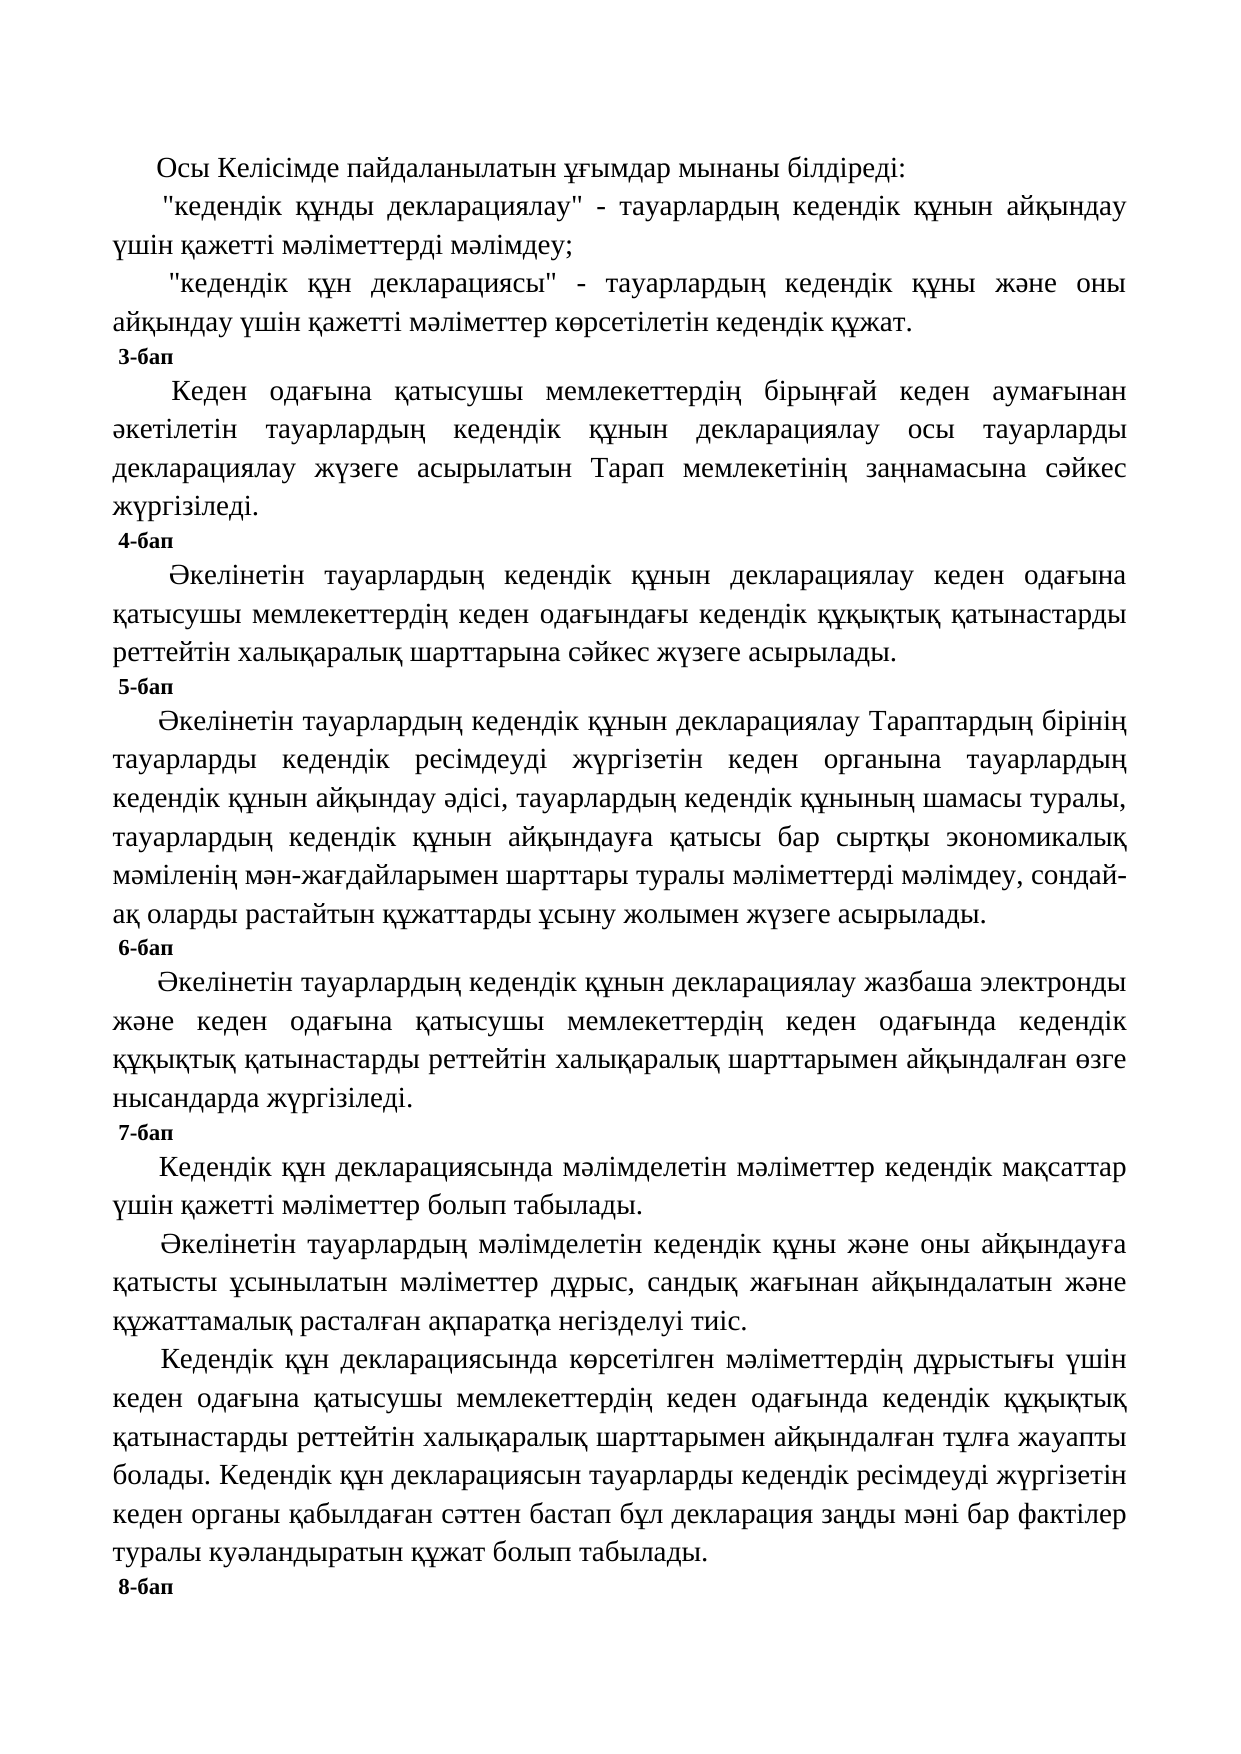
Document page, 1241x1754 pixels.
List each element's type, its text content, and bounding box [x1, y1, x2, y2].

text Кедендік құн декларациясында мәлімделетін мәліметтер кедендік мақсаттар үшін қажетті мәліметтер болып табылады. [112, 1149, 1128, 1221]
text "кедендік құн декларациясы" - тауарлардың кедендік құны және оны айқындау үшін қажетті мәліметтер көрсетілетін кедендік құжат. [112, 266, 1128, 338]
text Әкелінетін тауарлардың кедендік құнын декларациялау жазбаша электронды және кеден одағына қатысушы мемлекеттердің кеден одағында кедендік құқықтық қатынастарды реттейтін халықаралық шарттарымен айқындалған өзге нысандарда жүргізіледі. [112, 964, 1128, 1114]
text Кеден одағына қатысушы мемлекеттердің бірыңғай кеден аумағынан әкетілетін тауарлардың кедендік құнын декларациялау осы тауарларды декларациялау жүзеге асырылатын Тарап мемлекетінің заңнамасына сәйкес жүргізіледі. [112, 373, 1128, 522]
text Кедендік құн декларациясында көрсетілген мәліметтердің дұрыстығы үшін кеден одағына қатысушы мемлекеттердің кеден одағында кедендік құқықтық қатынастарды реттейтін халықаралық шарттарымен айқындалған тұлға жауапты болады. Кедендік құн декларациясын тауарларды кедендік ресімдеуді жүргізетін кеден органы қабылдаған сәттен бастап бұл декларация заңды мәні бар фактілер туралы куәландыратын құжат болып табылады. [112, 1342, 1128, 1568]
text Әкелінетін тауарлардың кедендік құнын декларациялау Тараптардың бірінің тауарларды кедендік ресімдеуді жүргізетін кеден органына тауарлардың кедендік құнын айқындау әдісі, тауарлардың кедендік құнының шамасы туралы, тауарлардың кедендік құнын айқындауға қатысы бар сыртқы экономикалық мәміленің мән-жағдайларымен шарттары туралы мәліметтерді мәлімдеу, сондай-ақ оларды растайтын құжаттарды ұсыну жолымен жүзеге асырылады. [112, 703, 1128, 929]
text 7-бап [112, 1119, 1128, 1145]
text 6-бап [112, 934, 1128, 961]
text "кедендік құнды декларациялау" - тауарлардың кедендік құнын айқындау үшін қажетті мәліметтерді мәлімдеу; [112, 188, 1128, 261]
text Әкелінетін тауарлардың мәлімделетін кедендік құны және оны айқындауға қатысты ұсынылатын мәліметтер дұрыс, сандық жағынан айқындалатын және құжаттамалық расталған ақпаратқа негізделуі тиіс. [112, 1226, 1128, 1337]
text 3-бап [112, 343, 1128, 369]
text Осы Келісімде пайдаланылатын ұғымдар мынаны білдіреді: [112, 150, 1128, 183]
text 5-бап [112, 673, 1128, 699]
text 8-бап [112, 1573, 1128, 1599]
text Әкелінетін тауарлардың кедендік құнын декларациялау кеден одағына қатысушы мемлекеттердің кеден одағындағы кедендік құқықтық қатынастарды реттейтін халықаралық шарттарына сәйкес жүзеге асырылады. [112, 557, 1128, 668]
text 4-бап [112, 527, 1128, 553]
